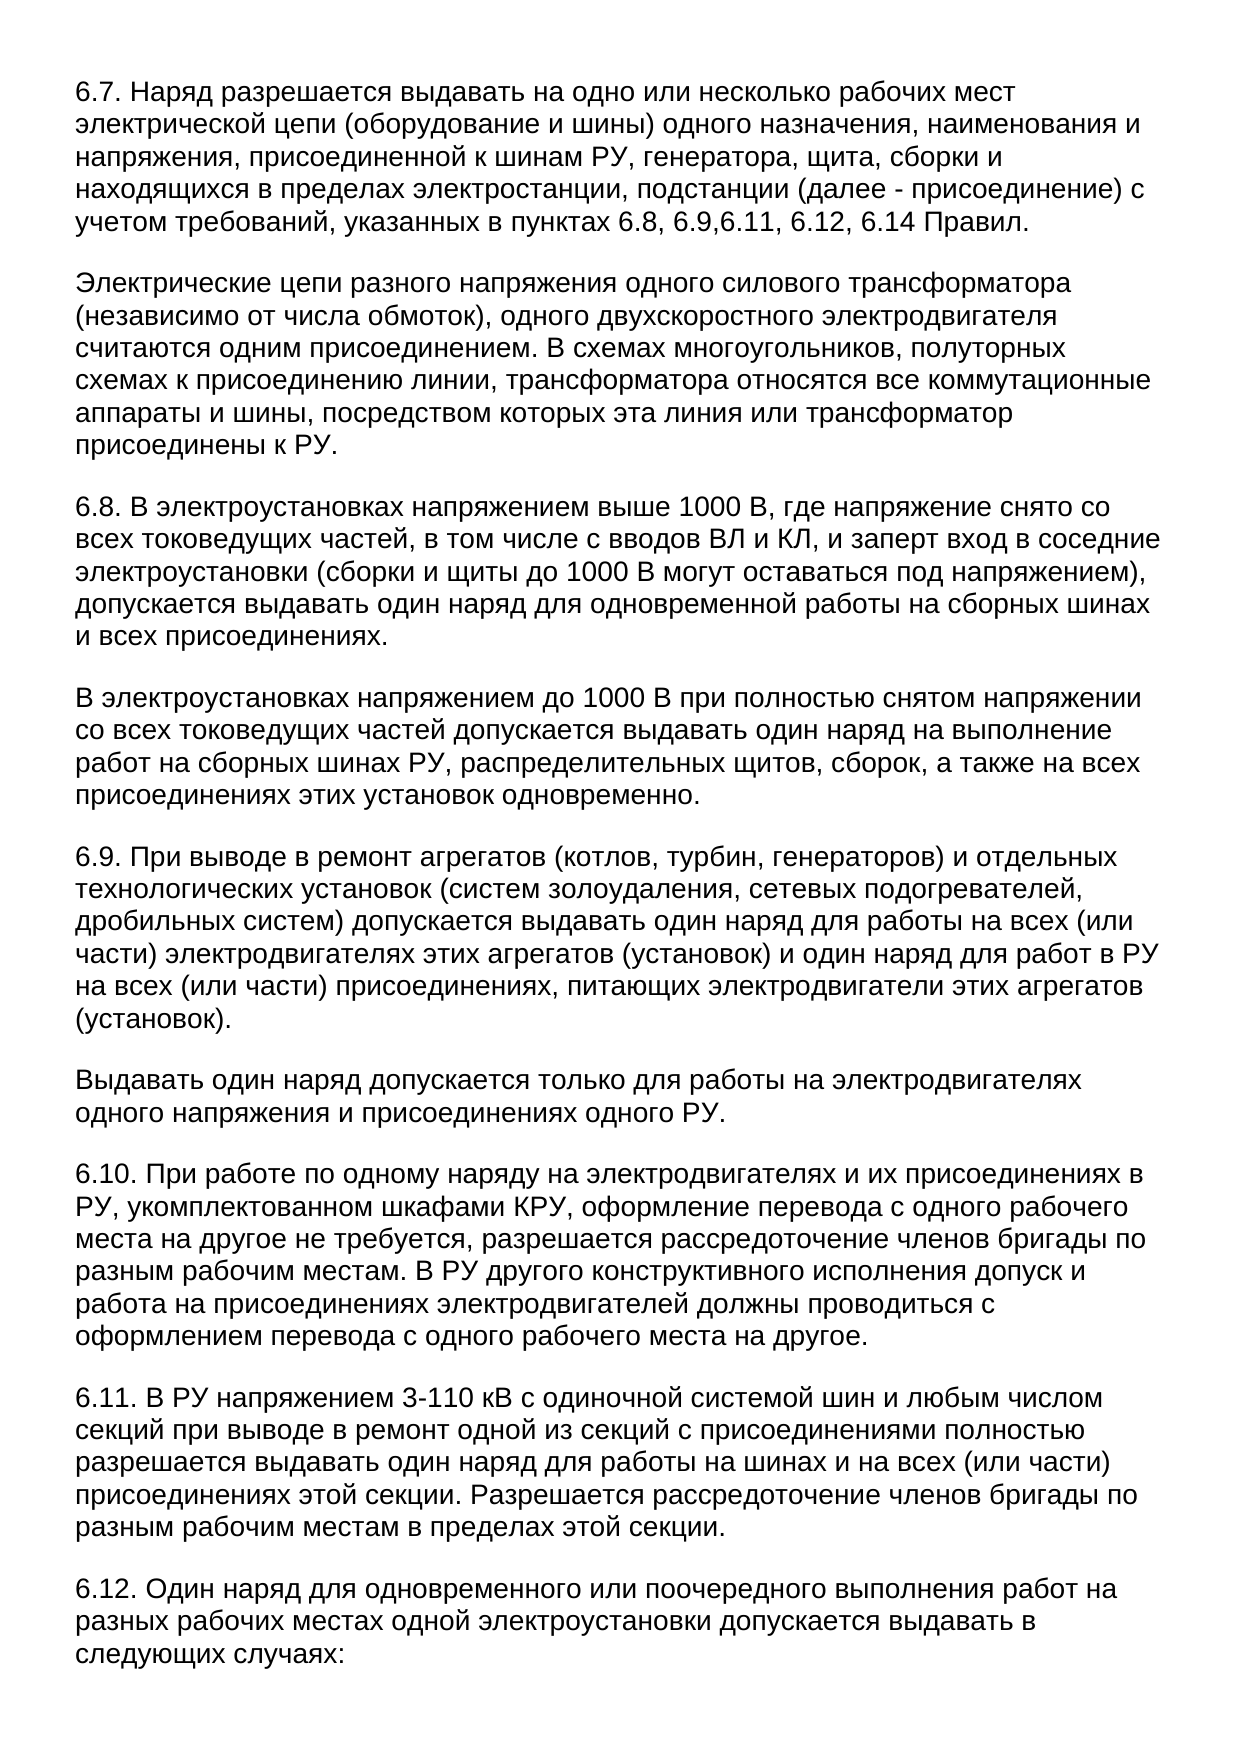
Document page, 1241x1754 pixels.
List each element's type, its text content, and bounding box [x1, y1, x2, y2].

text 6.10. При работе по одному наряду на электродвигателях и их присоединениях в РУ, укомплектованном шкафами КРУ, оформление перевода с одного рабочего места на другое не требуется, разрешается рассредоточение членов бригады по разным рабочим местам. В РУ другого конструктивного исполнения допуск и работа на присоединениях электродвигателей должны проводиться с оформлением перевода с одного рабочего места на другое. [75, 1157, 1165, 1351]
text 6.7. Наряд разрешается выдавать на одно или несколько рабочих мест электрической цепи (оборудование и шины) одного назначения, наименования и напряжения, присоединенной к шинам РУ, генератора, щита, сборки и находящихся в пределах электростанции, подстанции (далее - присоединение) с учетом требований, указанных в пунктах 6.8, 6.9,6.11, 6.12, 6.14 Правил. [75, 75, 1165, 237]
text В электроустановках напряжением до 1000 В при полностью снятом напряжении со всех токоведущих частей допускается выдавать один наряд на выполнение работ на сборных шинах РУ, распределительных щитов, сборок, а также на всех присоединениях этих установок одновременно. [75, 681, 1165, 810]
text 6.11. В РУ напряжением 3-110 кВ с одиночной системой шин и любым числом секций при выводе в ремонт одной из секций с присоединениями полностью разрешается выдавать один наряд для работы на шинах и на всех (или части) присоединениях этой секции. Разрешается рассредоточение членов бригады по разным рабочим местам в пределах этой секции. [75, 1381, 1165, 1543]
text 6.8. В электроустановках напряжением выше 1000 В, где напряжение снято со всех токоведущих частей, в том числе с вводов ВЛ и КЛ, и заперт вход в соседние электроустановки (сборки и щиты до 1000 В могут оставаться под напряжением), допускается выдавать один наряд для одновременной работы на сборных шинах и всех присоединениях. [75, 490, 1165, 652]
text 6.9. При выводе в ремонт агрегатов (котлов, турбин, генераторов) и отдельных технологических установок (систем золоудаления, сетевых подогревателей, дробильных систем) допускается выдавать один наряд для работы на всех (или части) электродвигателях этих агрегатов (установок) и один наряд для работ в РУ на всех (или части) присоединениях, питающих электродвигатели этих агрегатов (установок). [75, 839, 1165, 1034]
text 6.12. Один наряд для одновременного или поочередного выполнения работ на разных рабочих местах одной электроустановки допускается выдавать в следующих случаях: [75, 1572, 1165, 1669]
text Электрические цепи разного напряжения одного силового трансформатора (независимо от числа обмоток), одного двухскоростного электродвигателя считаются одним присоединением. В схемах многоугольников, полуторных схемах к присоединению линии, трансформатора относятся все коммутационные аппараты и шины, посредством которых эта линия или трансформатор присоединены к РУ. [75, 266, 1165, 461]
text Выдавать один наряд допускается только для работы на электродвигателях одного напряжения и присоединениях одного РУ. [75, 1063, 1165, 1128]
